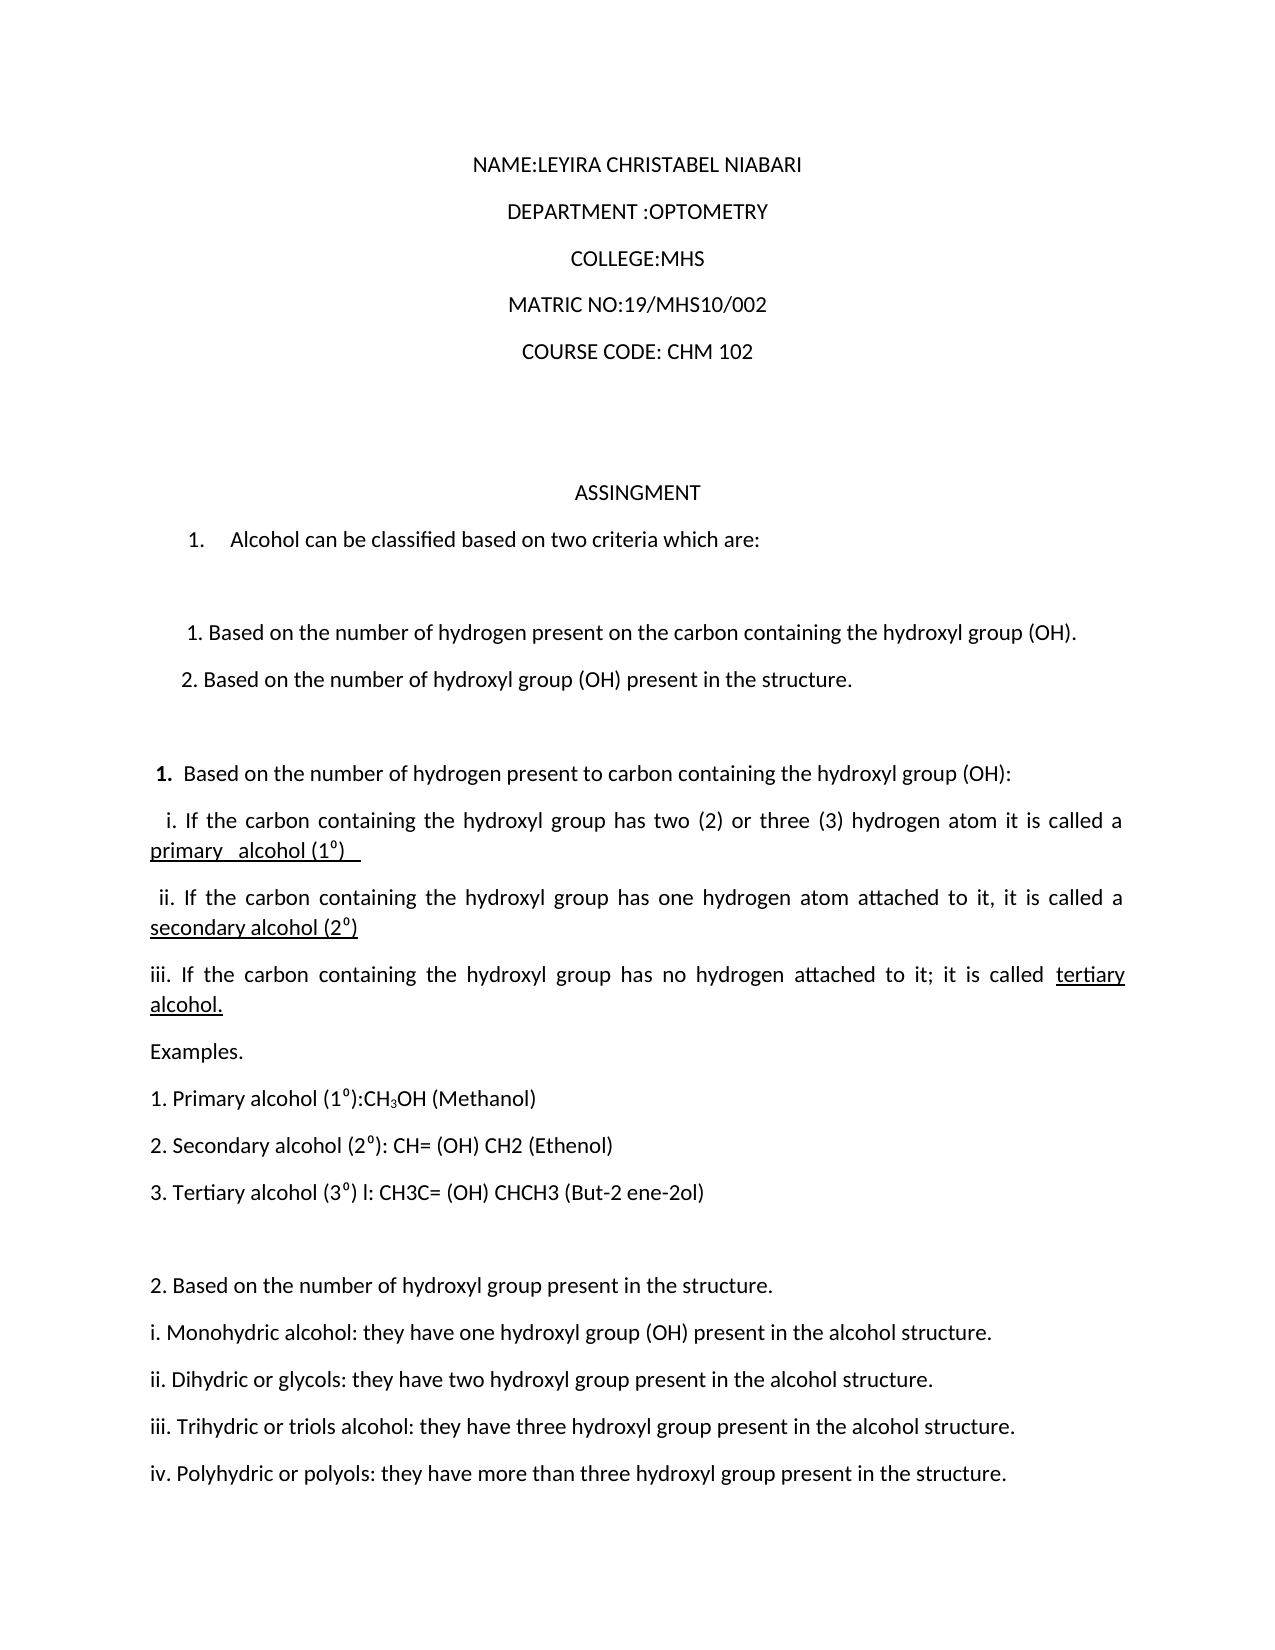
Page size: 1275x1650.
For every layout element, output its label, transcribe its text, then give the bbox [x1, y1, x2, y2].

text i. If the carbon containing the hydroxyl group has two (2) or three (3) hydrogen atom it is called a primary alcohol (1⁰) [150, 806, 1125, 864]
text Examples. [150, 1037, 1125, 1065]
text 2. Based on the number of hydroxyl group (OH) present in the structure. [150, 665, 1125, 693]
list Alcohol can be classified based on two criteria which are: [187, 525, 1125, 553]
text COURSE CODE: CHM 102 [150, 337, 1125, 366]
text i. Monohydric alcohol: they have one hydroxyl group (OH) present in the alcohol structure. [150, 1318, 1125, 1346]
text 3. Tertiary alcohol (3⁰) l: CH3C= (OH) CHCH3 (But-2 ene-2ol) [150, 1178, 1125, 1206]
text 2. Secondary alcohol (2⁰): CH= (OH) CH2 (Ethenol) [150, 1131, 1125, 1159]
text ASSINGMENT [150, 478, 1125, 506]
text 1. Based on the number of hydrogen present to carbon containing the hydroxyl group (OH): [150, 759, 1125, 787]
text iii. Trihydric or triols alcohol: they have three hydroxyl group present in the alcohol structure. [150, 1412, 1125, 1440]
text ii. Dihydric or glycols: they have two hydroxyl group present in the alcohol structure. [150, 1365, 1125, 1393]
text iii. If the carbon containing the hydroxyl group has no hydrogen attached to it; it is called tertiary alcohol. [150, 960, 1125, 1018]
text NAME:LEYIRA CHRISTABEL NIABARI [150, 150, 1125, 178]
text 1. Primary alcohol (1⁰):CH3OH (Methanol) [150, 1084, 1125, 1112]
text MATRIC NO:19/MHS10/002 [150, 291, 1125, 319]
text 2. Based on the number of hydroxyl group present in the structure. [150, 1271, 1125, 1299]
text COLLEGE:MHS [150, 244, 1125, 272]
text ii. If the carbon containing the hydroxyl group has one hydrogen atom attached to it, it is called a secondary alcohol (2⁰) [150, 883, 1125, 941]
text DEPARTMENT :OPTOMETRY [150, 197, 1125, 225]
text iv. Polyhydric or polyols: they have more than three hydroxyl group present in the structure. [150, 1459, 1125, 1487]
text 1. Based on the number of hydrogen present on the carbon containing the hydroxyl group (OH). [150, 618, 1125, 646]
